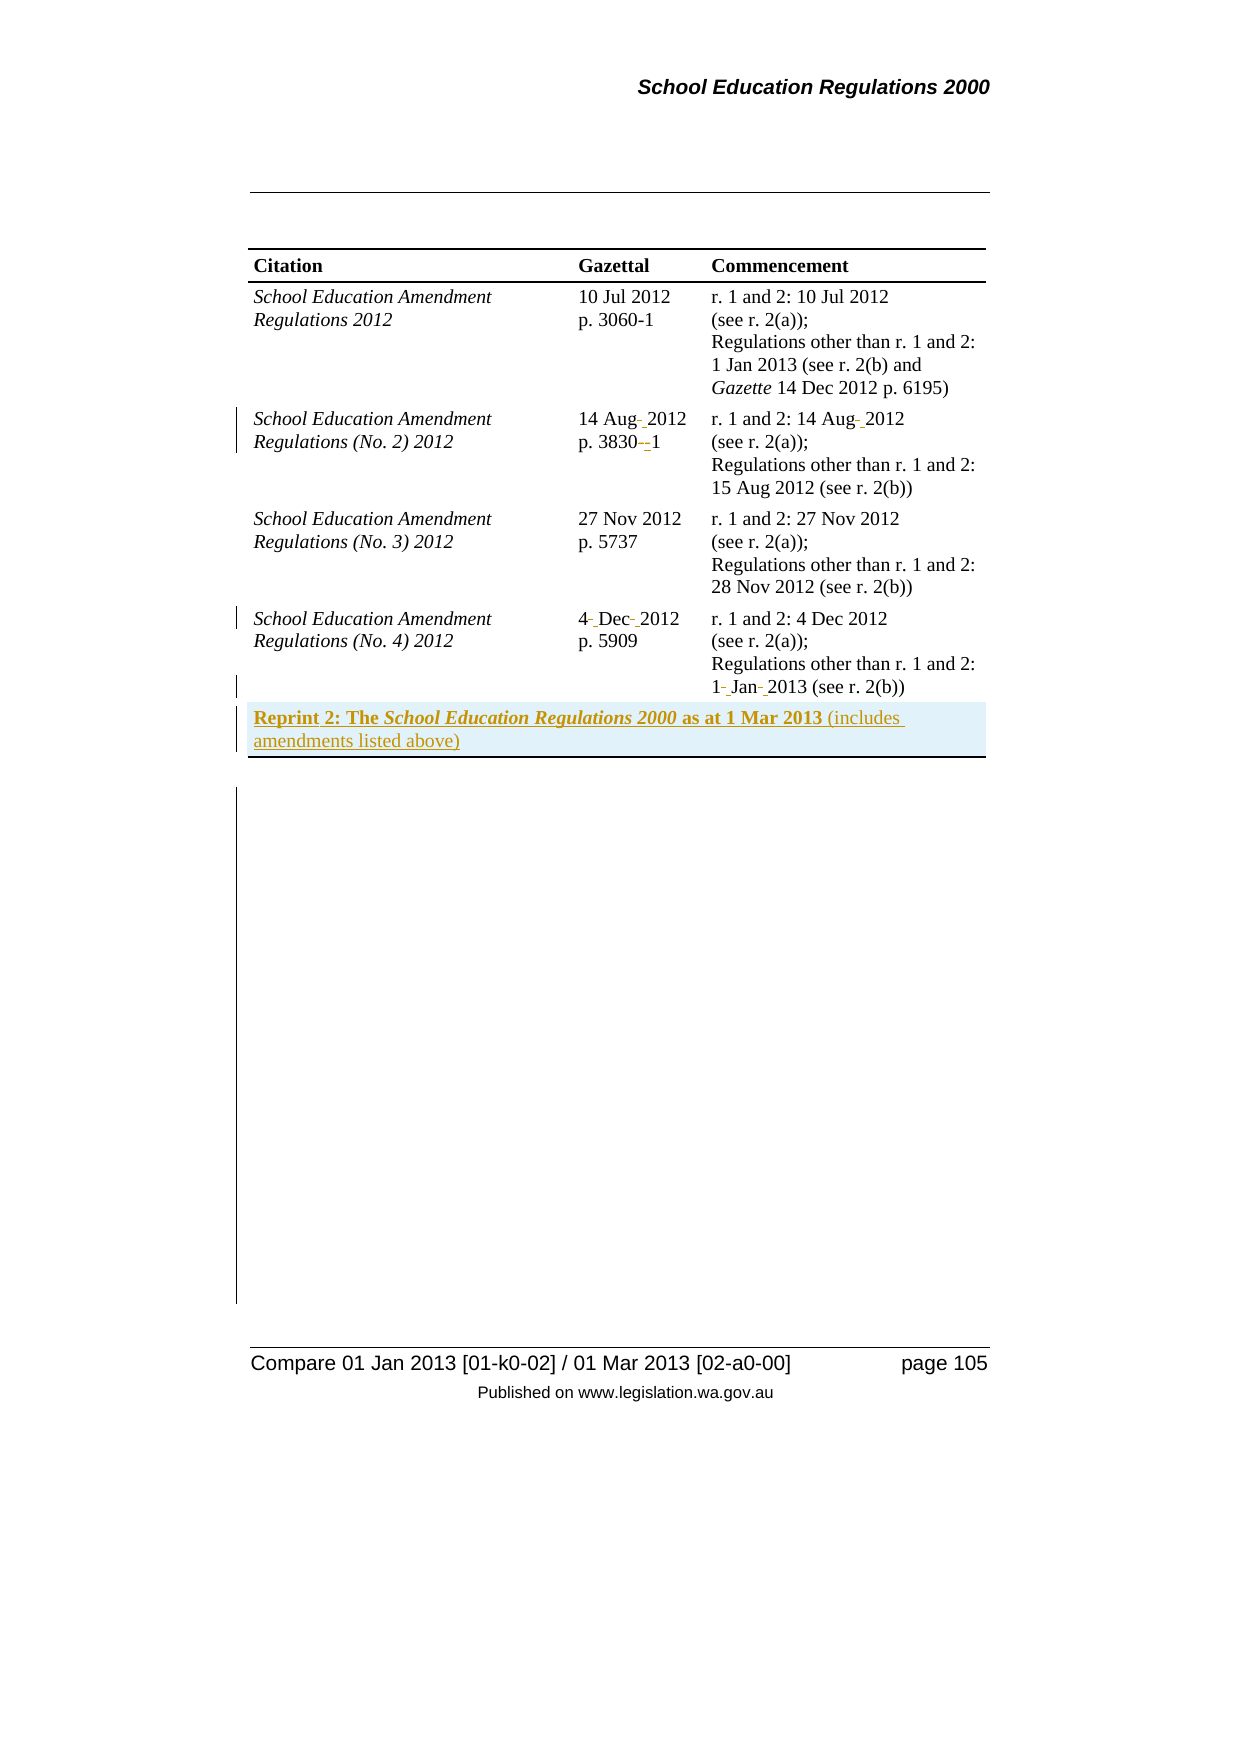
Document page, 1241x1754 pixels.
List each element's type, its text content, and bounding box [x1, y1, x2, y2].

table_cell 10 Jul 2012 p. 3060-1 [572, 283, 705, 403]
table_cell School Education Amendment Regulations (No. 4) 2012 [248, 602, 572, 702]
table_cell r. 1 and 2: 27 Nov 2012 (see r. 2(a)); Regulations other than r. 1 and 2: 28 Nov 2012 (see r. 2(b)) [705, 503, 986, 602]
table_header Gazettal [572, 250, 705, 281]
table_cell r. 1 and 2: 4 Dec 2012 (see r. 2(a)); Regulations other than r. 1 and 2: 1Jan2013 (see r. 2(b)) [705, 602, 986, 702]
table_cell School Education Amendment Regulations 2012 [248, 283, 572, 403]
table_cell r. 1 and 2: 10 Jul 2012 (see r. 2(a)); Regulations other than r. 1 and 2: 1 Jan 2013 (see r. 2(b) and Gazette 14 Dec 2012 p. 6195) [705, 283, 986, 403]
table_header Commencement [705, 250, 986, 281]
table_cell 4Dec2012 p. 5909 [572, 602, 705, 702]
table_header Citation [248, 250, 572, 281]
table_cell r. 1 and 2: 14 Aug2012 (see r. 2(a)); Regulations other than r. 1 and 2: 15 Aug 2012 (see r. 2(b)) [705, 403, 986, 503]
table_cell 27 Nov 2012 p. 5737 [572, 503, 705, 602]
table_cell School Education Amendment Regulations (No. 2) 2012 [248, 403, 572, 503]
table_cell School Education Amendment Regulations (No. 3) 2012 [248, 503, 572, 602]
table_cell 14 Aug2012 p. 38301 [572, 403, 705, 503]
